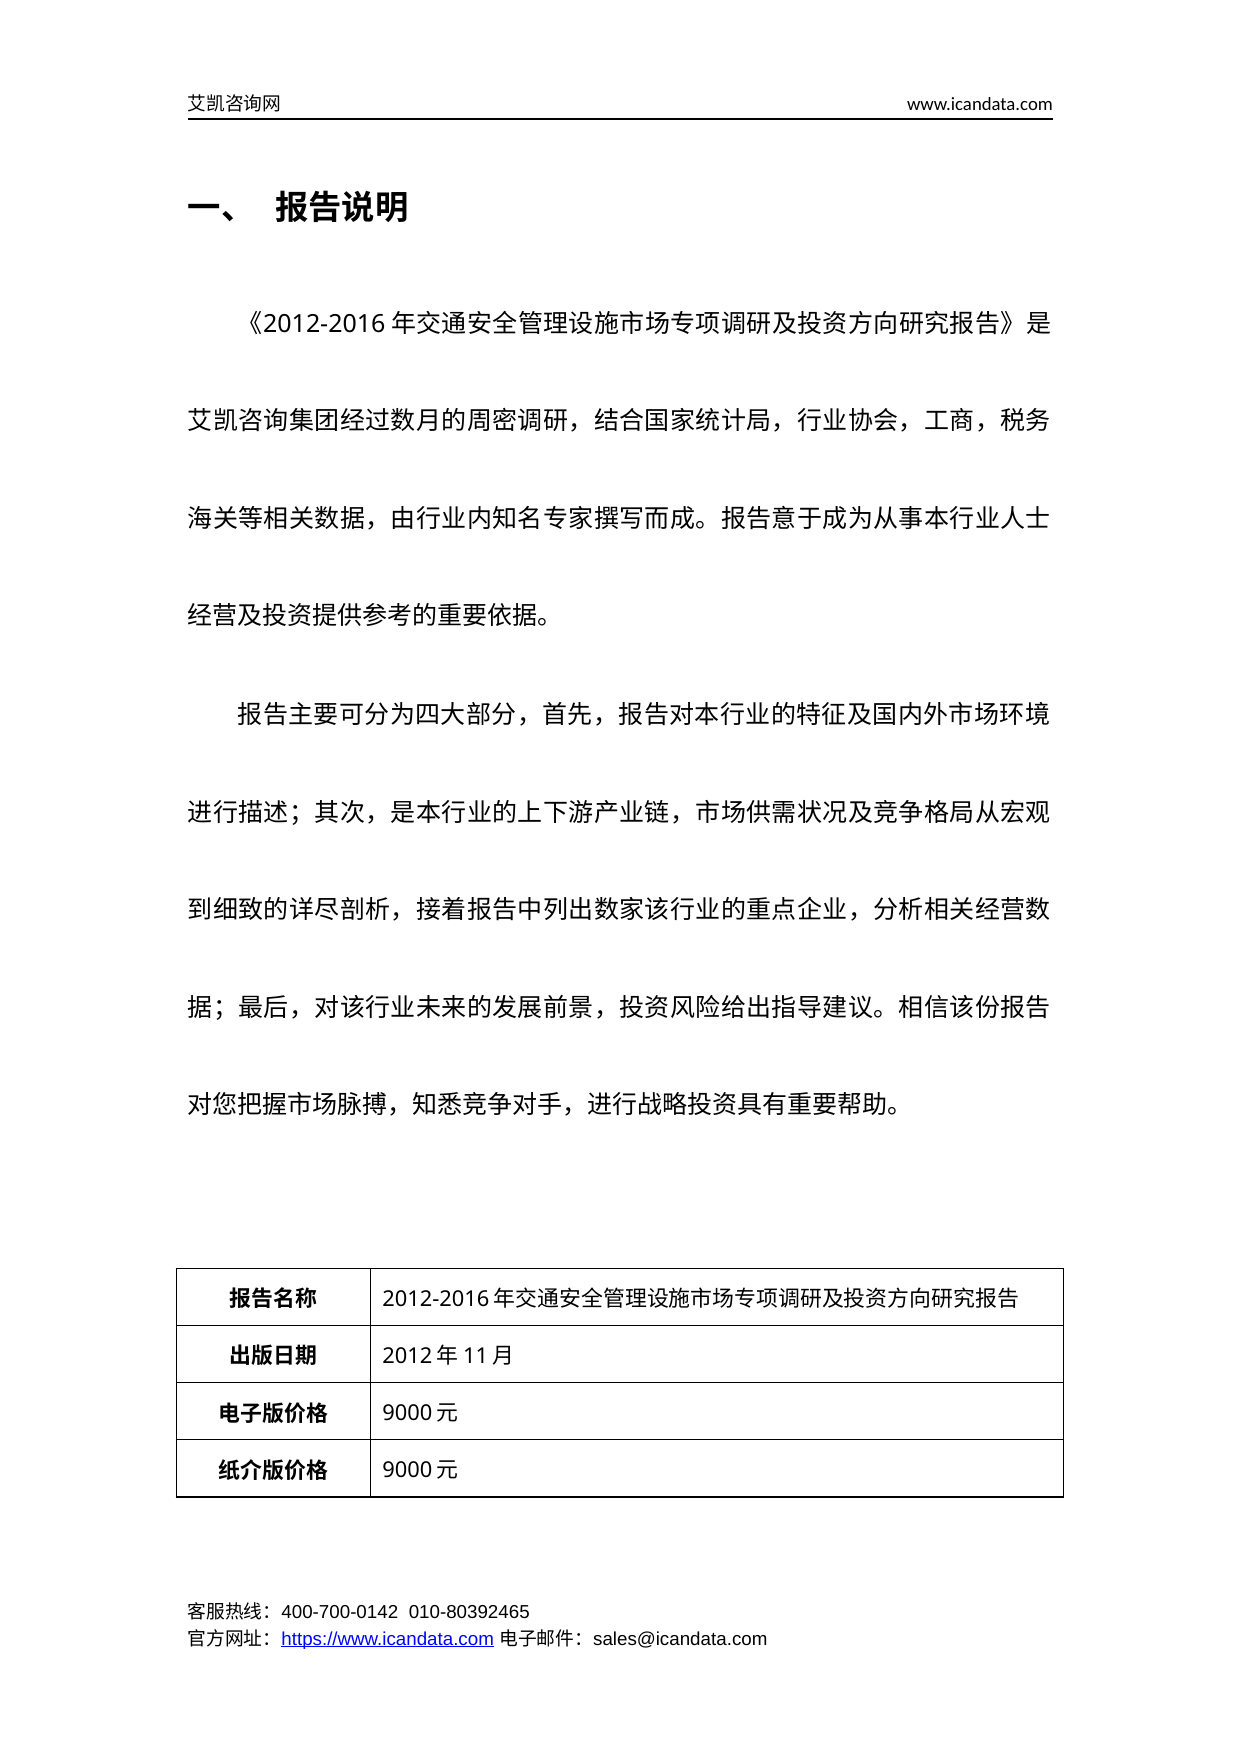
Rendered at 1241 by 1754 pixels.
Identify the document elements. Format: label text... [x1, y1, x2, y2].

table_cell 9000元 [371, 1440, 1063, 1496]
table_cell 9000元 [371, 1383, 1063, 1439]
table_cell 电子版价格 [177, 1383, 370, 1439]
table_cell 纸介版价格 [177, 1440, 370, 1496]
table_header 2012-2016年交通安全管理设施市场专项调研及投资方向研究报告 [371, 1269, 1063, 1325]
subtitle 报告说明 [187, 172, 1053, 237]
table_header 报告名称 [177, 1269, 370, 1325]
table_cell 2012年11月 [371, 1326, 1063, 1382]
text 报告主要可分为四大部分，首先，报告对本行业的特征及国内外市场环境进行描述；其次，是本行业的上下游产业链，市场供需状况及竞争格局从宏观到细致的详尽剖析，接着报告中列出数家该行业的重点企业，分析相关经营数据；最后，对该行业未来的发展前景，投资风险给出指导建议。相信该份报告对您把握市场脉搏，知悉竞争对手，进行战略投资具有重要帮助。 [187, 681, 1053, 1136]
table_cell 出版日期 [177, 1326, 370, 1382]
text 《2012-2016年交通安全管理设施市场专项调研及投资方向研究报告》是艾凯咨询集团经过数月的周密调研，结合国家统计局，行业协会，工商，税务海关等相关数据，由行业内知名专家撰写而成。报告意于成为从事本行业人士经营及投资提供参考的重要依据。 [187, 289, 1053, 646]
